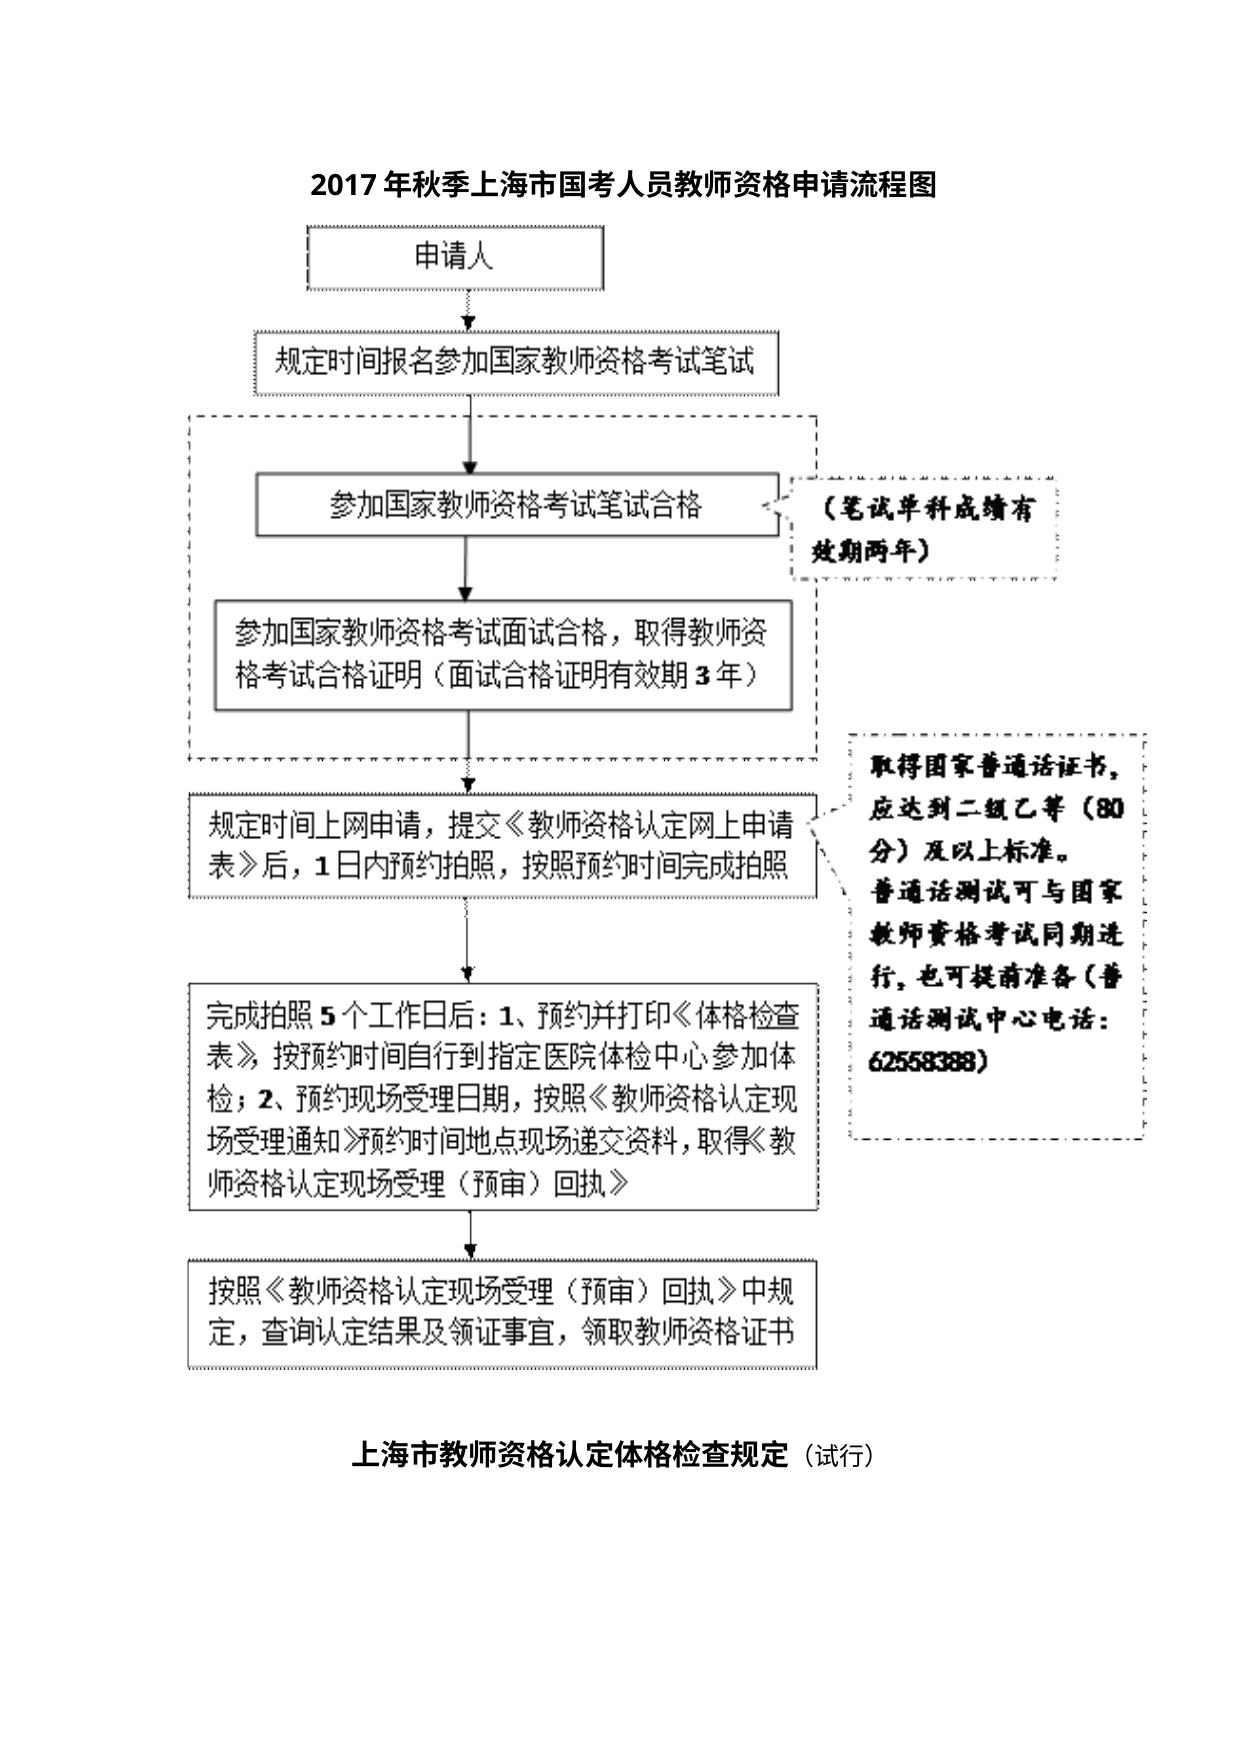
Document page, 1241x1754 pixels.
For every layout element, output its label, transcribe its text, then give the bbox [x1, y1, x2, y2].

text 2017年秋季上海市国考人员教师资格申请流程图 [187, 162, 1053, 204]
text 上海市教师资格认定体格检查规定（试行） [187, 1428, 1053, 1474]
picture [187, 225, 1147, 1370]
